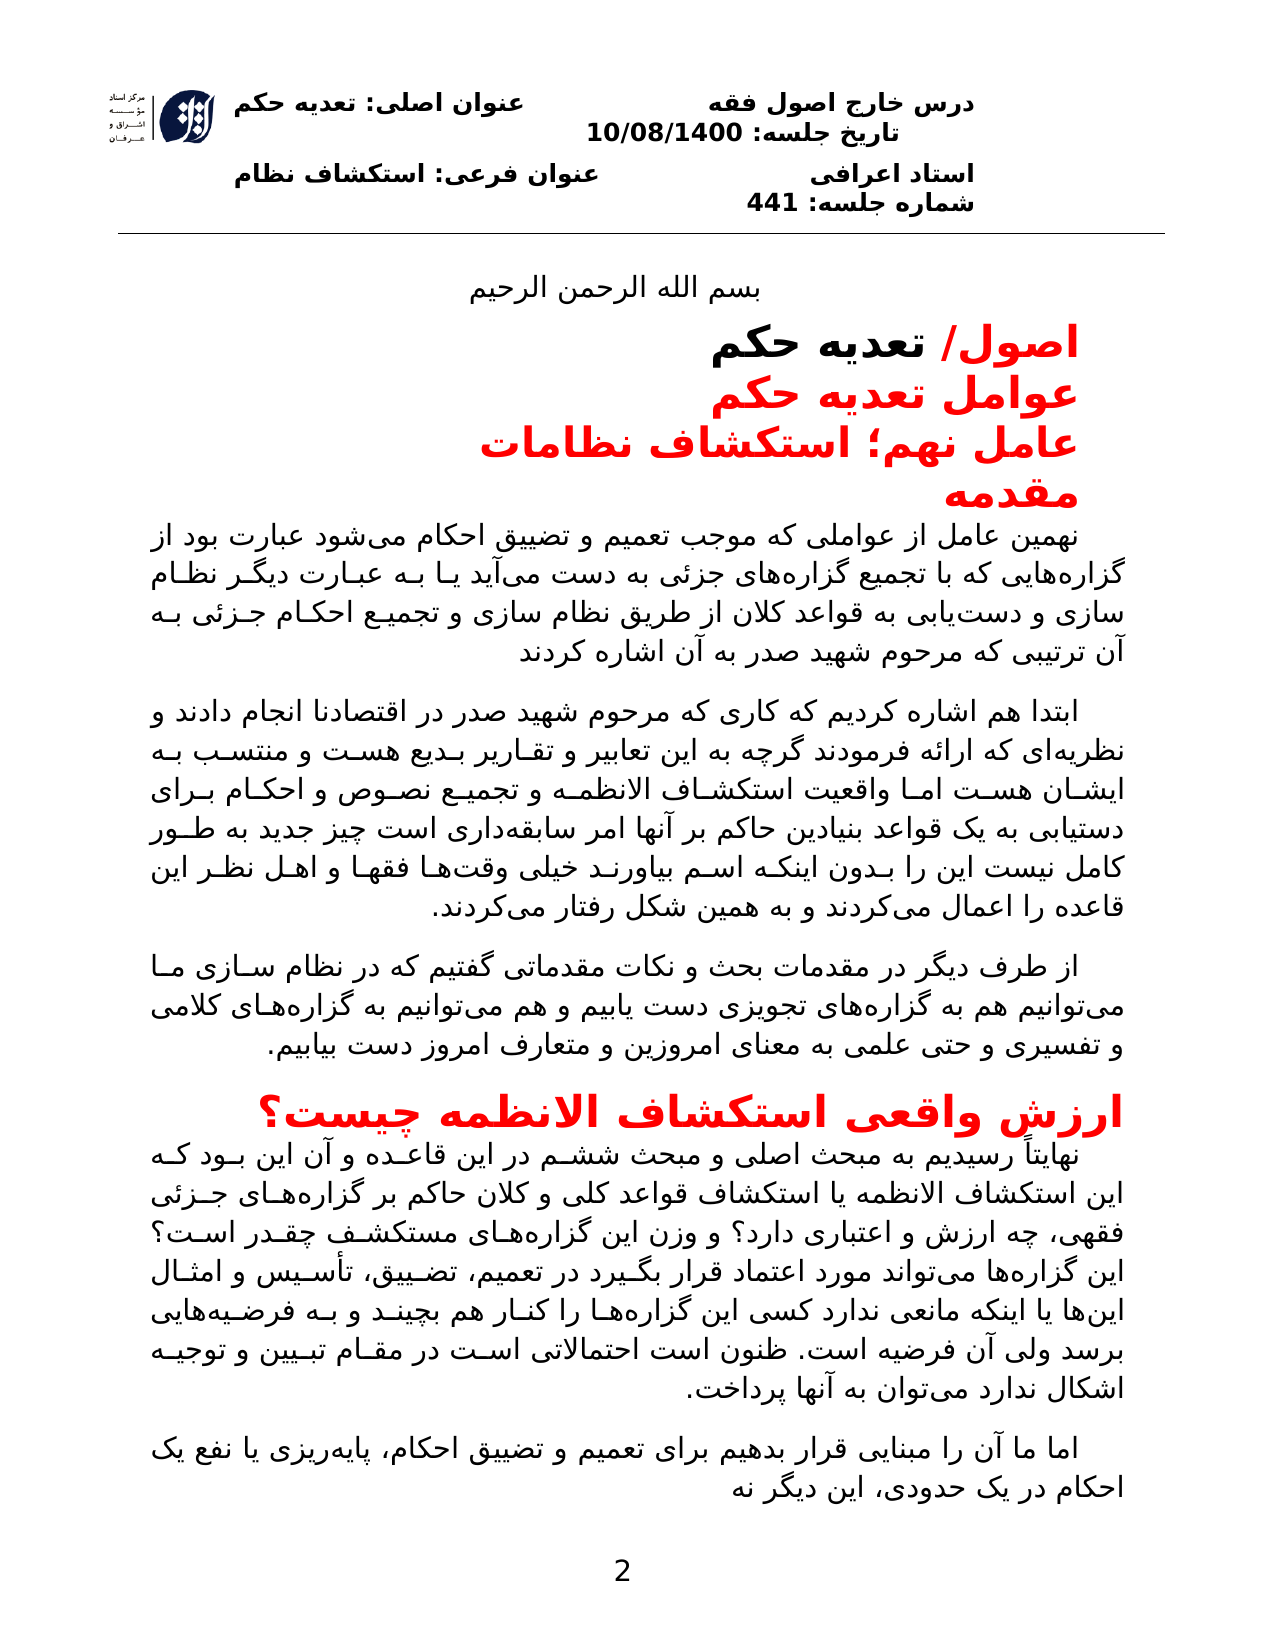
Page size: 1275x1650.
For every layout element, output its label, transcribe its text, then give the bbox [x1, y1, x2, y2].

text از طرف دیگر در مقدمات بحث و نکات مقدماتی گفتیم که در نظام سازی ما می‌توانیم هم به گزاره‌های تجویزی دست یابیم و هم می‌توانیم به گزاره‌های کلامی و تفسیری و حتی علمی به معنای امروزین و متعارف امروز دست بیابیم. [150, 949, 1125, 1061]
text نهمین عامل از عواملی که موجب تعمیم و تضییق احکام می‌شود عبارت بود از گزاره‌هایی که با تجمیع گزاره‌های جزئی به دست می‌آید یا به عبارت دیگر نظام سازی و دست‌یابی به قواعد کلان از طریق نظام سازی و تجمیع احکام جزئی به آن ترتیبی که مرحوم شهید صدر به آن اشاره کردند [150, 518, 1125, 669]
text نهایتاً رسیدیم به مبحث اصلی و مبحث ششم در این قاعده و آن این بود که این استکشاف الانظمه یا استکشاف قواعد کلی و کلان حاکم بر گزاره‌های جزئی فقهی، چه ارزش و اعتباری دارد؟ و وزن این گزاره‌های مستکشف چقدر است؟ این گزاره‌ها می‌تواند مورد اعتماد قرار بگیرد در تعمیم، تضییق، تأسیس و امثال این‌ها یا اینکه مانعی ندارد کسی این گزاره‌ها را کنار هم بچیند و به فرضیه‌هایی برسد ولی آن فرضیه است. ظنون است احتمالاتی است در مقام تبیین و توجیه اشکال ندارد می‌توان به آنها پرداخت. [150, 1138, 1125, 1405]
subtitle عامل نهم؛ استکشاف نظامات [150, 418, 1125, 467]
subtitle اصول/ تعدیه حکم [150, 316, 1125, 367]
subtitle ارزش واقعی استکشاف الانظمه چیست؟ [150, 1087, 1125, 1138]
subtitle عوامل تعدیه حکم [150, 367, 1125, 418]
subtitle مقدمه [150, 467, 1125, 518]
text اما ما آن را مبنایی قرار بدهیم برای تعمیم و تضییق احکام، پایه‌ریزی یا نفع یک احکام در یک حدودی، این دیگر نه [150, 1431, 1125, 1504]
text بسم الله الرحمن الرحیم [150, 270, 1125, 304]
picture [102, 86, 215, 146]
text ابتدا هم اشاره کردیم که کاری که مرحوم شهید صدر در اقتصادنا انجام دادند و نظریه‌ای که ارائه فرمودند گرچه به این تعابیر و تقاریر بدیع هست و منتسب به ایشان هست اما واقعیت استکشاف الانظمه و تجمیع نصوص و احکام برای دستیابی به یک قواعد بنیادین حاکم بر آنها امر سابقه‌داری است چیز جدید به طور کامل نیست این را بدون اینکه اسم بیاورند خیلی وقت‌ها فقها و اهل نظر این قاعده را اعمال می‌کردند و به همین شکل رفتار می‌کردند. [150, 694, 1125, 923]
